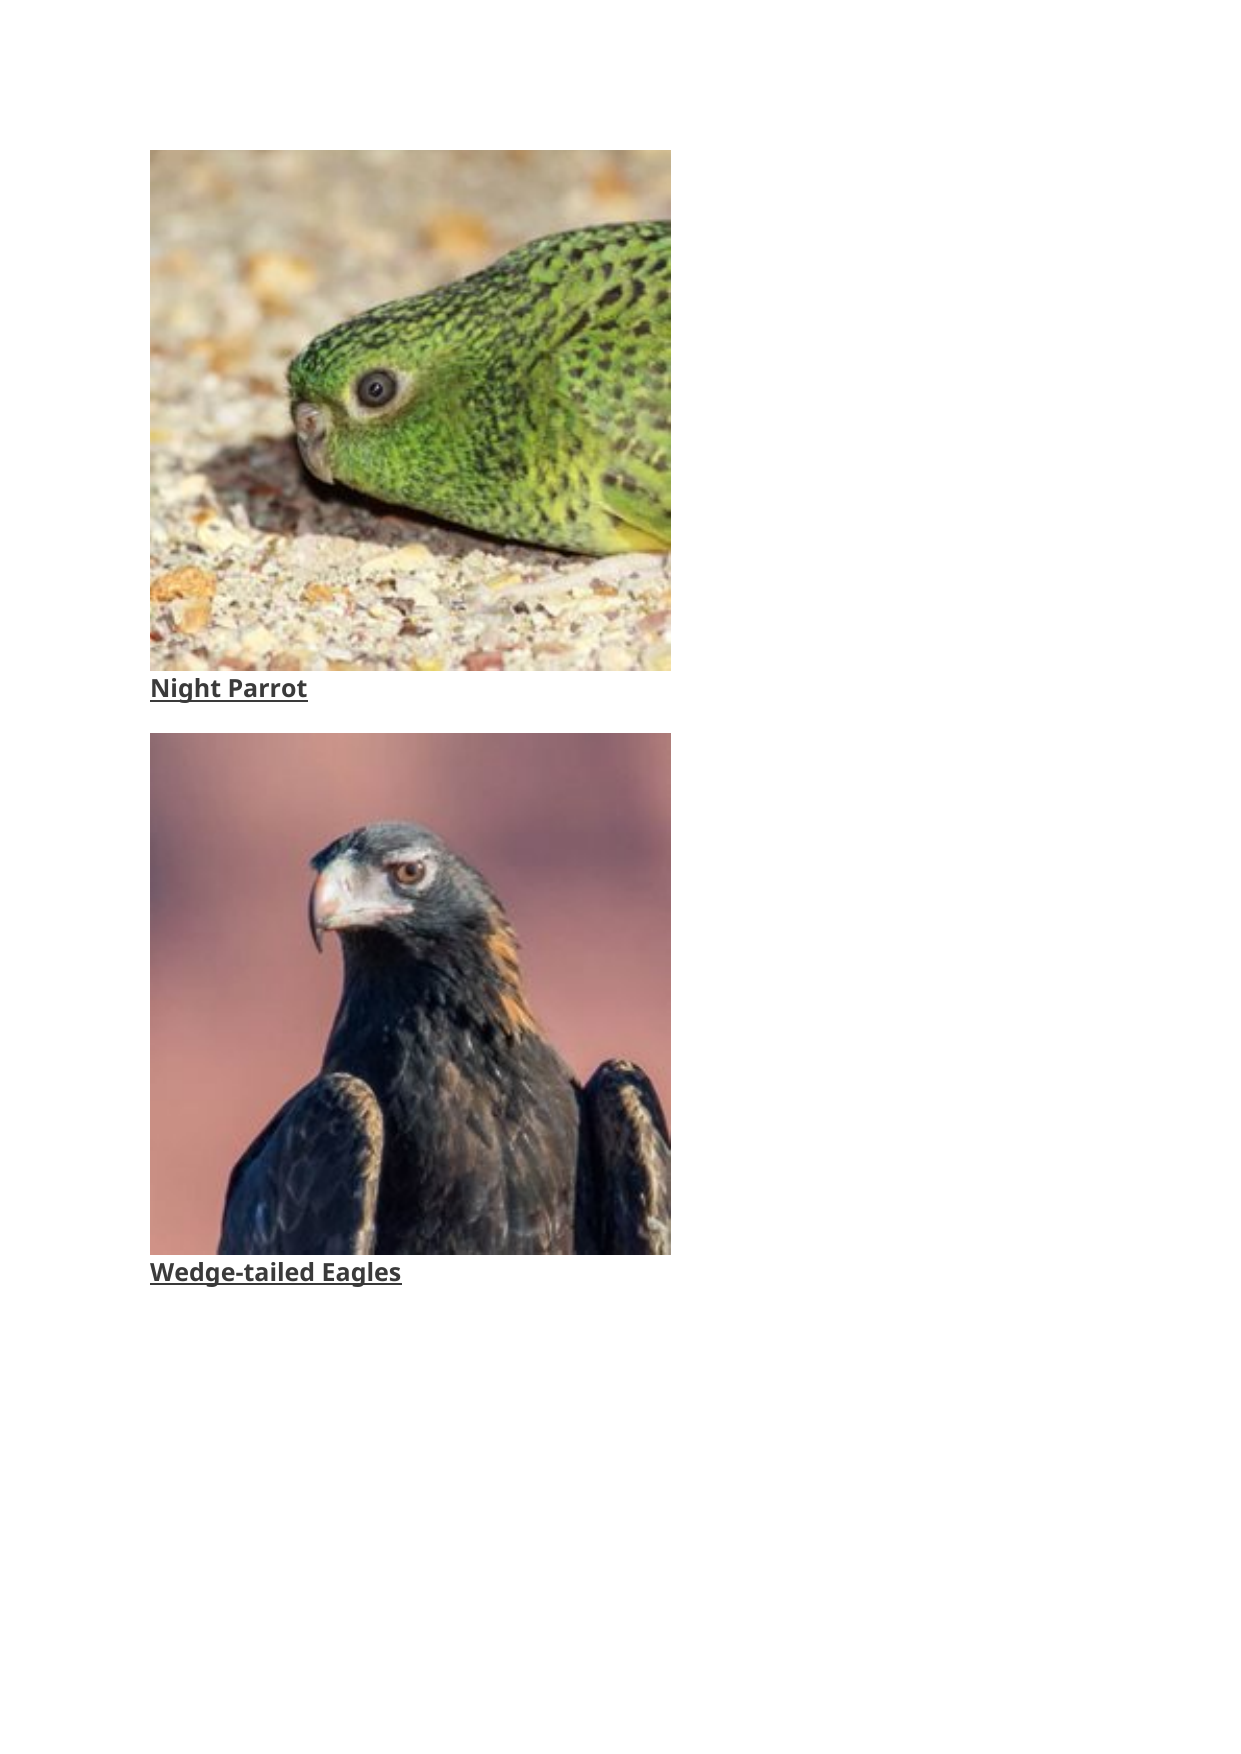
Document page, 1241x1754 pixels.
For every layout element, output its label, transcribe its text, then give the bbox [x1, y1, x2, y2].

text Wedge-tailed Eagles [150, 1255, 1090, 1289]
picture [150, 733, 671, 1255]
picture [150, 150, 671, 671]
text Night Parrot [150, 671, 1090, 705]
